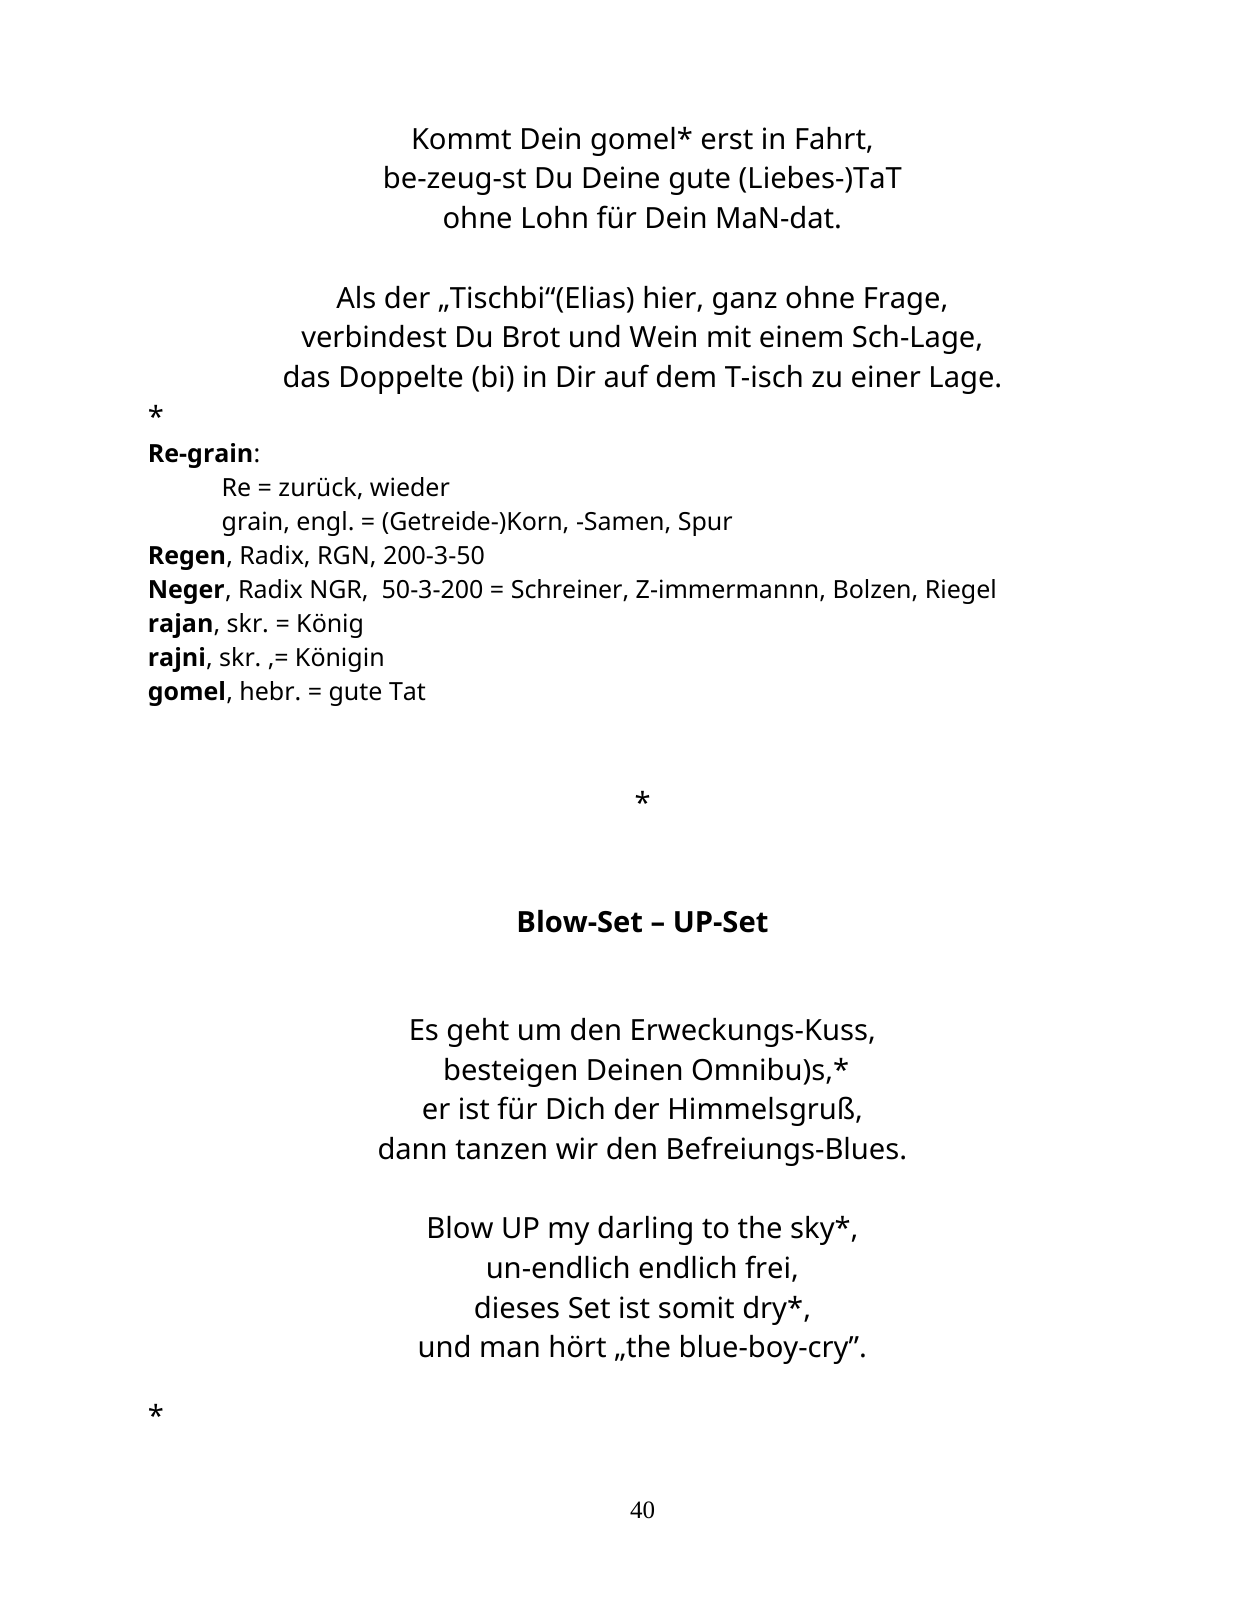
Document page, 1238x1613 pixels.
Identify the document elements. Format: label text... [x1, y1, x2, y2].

text das Doppelte (bi) in Dir auf dem T-isch zu einer Lage. [148, 356, 1137, 396]
text rajni, skr. ‚= Königin [148, 640, 1137, 674]
text grain, engl. = (Getreide-)Korn, -Samen, Spur [221, 504, 1137, 538]
text dann tanzen wir den Befreiungs-Blues. [148, 1128, 1137, 1168]
text Blow UP my darling to the sky*, [148, 1207, 1137, 1247]
text ohne Lohn für Dein MaN-dat. [148, 197, 1137, 237]
text er ist für Dich der Himmelsgruß, [148, 1088, 1137, 1128]
text un-endlich endlich frei, [148, 1247, 1137, 1287]
text Re = zurück, wieder [221, 470, 1137, 504]
text Kommt Dein gomel* erst in Fahrt, [148, 118, 1137, 158]
text gomel, hebr. = gute Tat [148, 674, 1137, 708]
text * [148, 1395, 1137, 1435]
text Neger, Radix NGR, 50-3-200 = Schreiner, Z-immermannn, Bolzen, Riegel [148, 572, 1137, 606]
text Als der „Tischbi“(Elias) hier, ganz ohne Frage, [148, 277, 1137, 317]
text Es geht um den Erweckungs-Kuss, [148, 1009, 1137, 1049]
text * [148, 782, 1137, 822]
text Regen, Radix, RGN, 200-3-50 [148, 538, 1137, 572]
text verbindest Du Brot und Wein mit einem Sch-Lage, [148, 317, 1137, 356]
text Re-grain: [148, 436, 1137, 470]
text dieses Set ist somit dry*, [148, 1287, 1137, 1327]
text und man hört „the blue-boy-cry”. [148, 1327, 1137, 1366]
text be-zeug-st Du Deine gute (Liebes-)TaT [148, 158, 1137, 197]
text besteigen Deinen Omnibu)s,* [148, 1049, 1137, 1088]
text rajan, skr. = König [148, 606, 1137, 640]
text * [148, 396, 1137, 436]
text Blow-Set – UP-Set [148, 901, 1137, 941]
